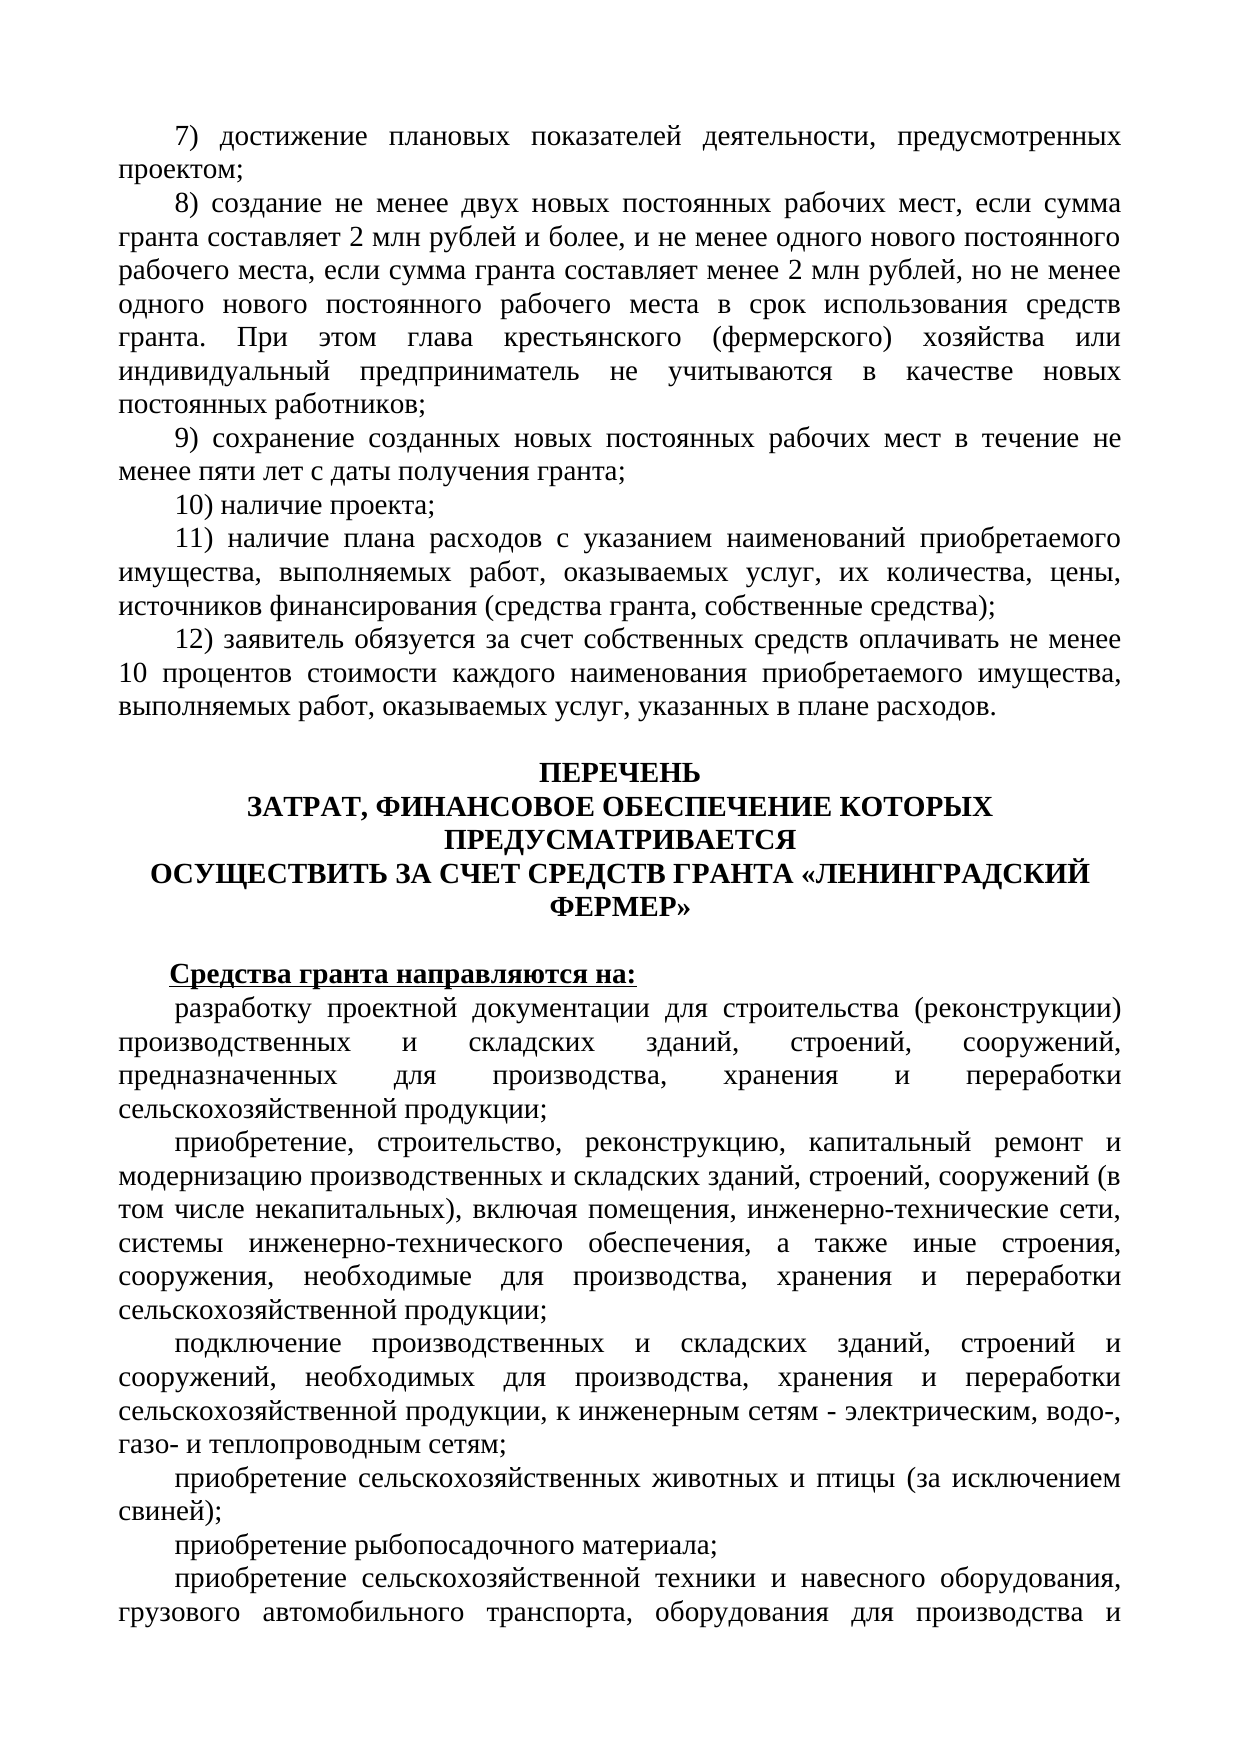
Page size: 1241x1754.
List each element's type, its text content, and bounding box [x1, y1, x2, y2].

text 11) наличие плана расходов с указанием наименований приобретаемого имущества, выполняемых работ, оказываемых услуг, их количества, цены, источников финансирования (средства гранта, собственные средства); [118, 521, 1122, 621]
text 12) заявитель обязуется за счет собственных средств оплачивать не менее 10 процентов стоимости каждого наименования приобретаемого имущества, выполняемых работ, оказываемых услуг, указанных в плане расходов. [118, 621, 1122, 722]
text 7) достижение плановых показателей деятельности, предусмотренных проектом; [118, 118, 1122, 185]
text приобретение сельскохозяйственных животных и птицы (за исключением свиней); [118, 1460, 1122, 1527]
text подключение производственных и складских зданий, строений и сооружений, необходимых для производства, хранения и переработки сельскохозяйственной продукции, к инженерным сетям - электрическим, водо-, газо- и теплопроводным сетям; [118, 1326, 1122, 1460]
text ПЕРЕЧЕНЬ [118, 755, 1122, 789]
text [118, 1560, 1122, 1627]
text 8) создание не менее двух новых постоянных рабочих мест, если сумма гранта составляет 2 млн рублей и более, и не менее одного нового постоянного рабочего места, если сумма гранта составляет менее 2 млн рублей, но не менее одного нового постоянного рабочего места в срок использования средств гранта. При этом глава крестьянского (фермерского) хозяйства или индивидуальный предприниматель не учитываются в качестве новых постоянных работников; [118, 185, 1122, 420]
text Средства гранта направляются на: [118, 957, 1122, 990]
text разработку проектной документации для строительства (реконструкции) производственных и складских зданий, строений, сооружений, предназначенных для производства, хранения и переработки сельскохозяйственной продукции; [118, 990, 1122, 1124]
text ЗАТРАТ, ФИНАНСОВОЕ ОБЕСПЕЧЕНИЕ КОТОРЫХ ПРЕДУСМАТРИВАЕТСЯ [118, 789, 1122, 856]
text приобретение, строительство, реконструкцию, капитальный ремонт и модернизацию производственных и складских зданий, строений, сооружений (в том числе некапитальных), включая помещения, инженерно-технические сети, системы инженерно-технического обеспечения, а также иные строения, сооружения, необходимые для производства, хранения и переработки сельскохозяйственной продукции; [118, 1124, 1122, 1326]
text 9) сохранение созданных новых постоянных рабочих мест в течение не менее пяти лет с даты получения гранта; [118, 420, 1122, 487]
text ОСУЩЕСТВИТЬ ЗА СЧЕТ СРЕДСТВ ГРАНТА «ЛЕНИНГРАДСКИЙ ФЕРМЕР» [118, 856, 1122, 923]
text 10) наличие проекта; [118, 487, 1122, 521]
text приобретение рыбопосадочного материала; [118, 1527, 1122, 1560]
